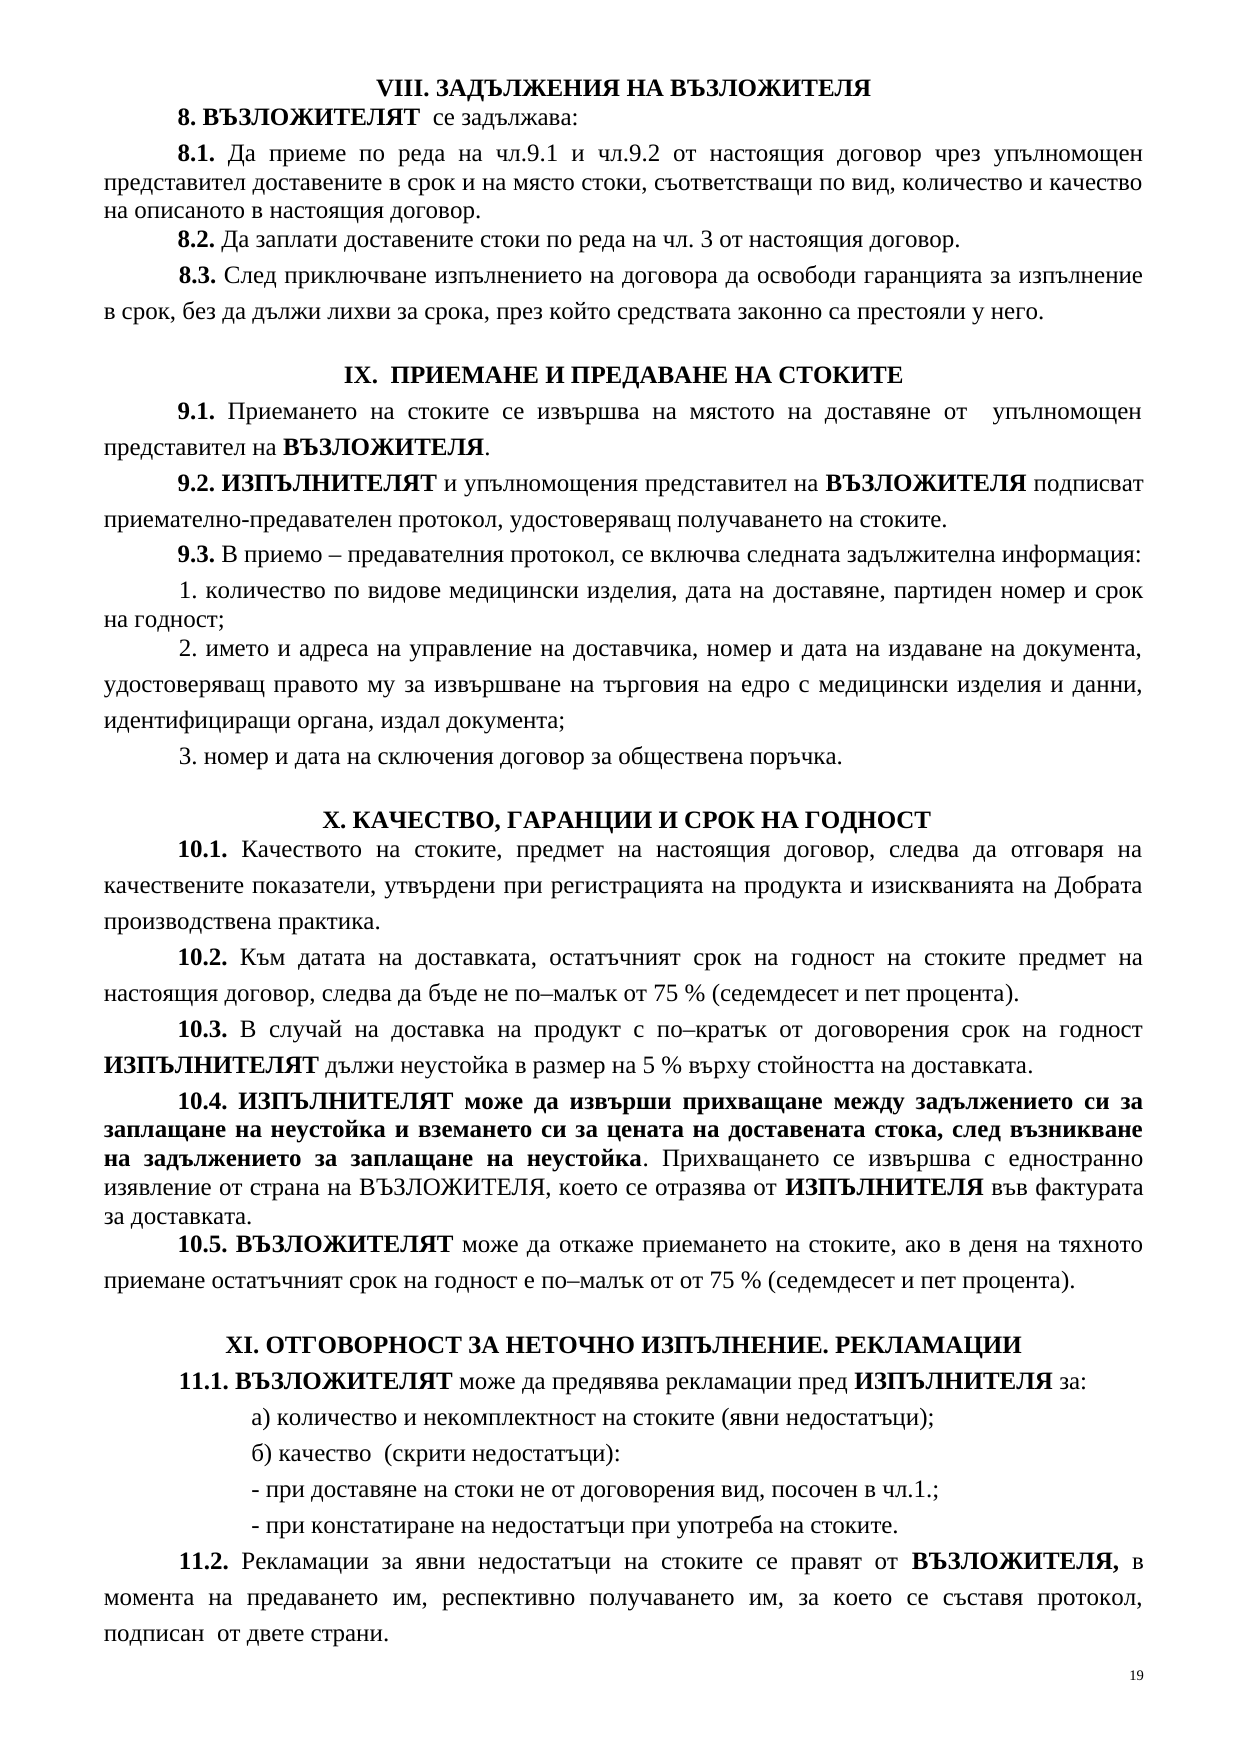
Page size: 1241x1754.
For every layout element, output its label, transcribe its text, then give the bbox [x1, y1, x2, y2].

text 2. името и адреса на управление на доставчика, номер и дата на издаване на документа, удостоверяващ правото му за извършване на търговия на едро с медицински изделия и данни, идентифициращи органа, издал документа; [103, 633, 1144, 741]
text 9.1. Приемането на стоките се извършва на мястото на доставяне от упълномощен представител на ВЪЗЛОЖИТЕЛЯ. [103, 396, 1144, 468]
text IX. ПРИЕМАНЕ И ПРЕДАВАНЕ НА СТОКИТЕ [103, 360, 1144, 396]
text 9.3. В приемо – предавателния протокол, се включва следната задължителна информация: [103, 539, 1144, 576]
text 10.2. Към датата на доставката, остатъчният срок на годност на стоките предмет на настоящия договор, следва да бъде не по–малък от 75 % (седемдесет и пет процента). [103, 942, 1144, 1014]
text 10.3. В случай на доставка на продукт с по–кратък от договорения срок на годност ИЗПЪЛНИТЕЛЯТ дължи неустойка в размер на 5 % върху стойността на доставката. [103, 1014, 1144, 1086]
text 9.2. ИЗПЪЛНИТЕЛЯТ и упълномощения представител на ВЪЗЛОЖИТЕЛЯ подписват приемателно-предавателен протокол, удостоверяващ получаването на стоките. [103, 468, 1144, 539]
text 10.4. ИЗПЪЛНИТЕЛЯТ може да извърши прихващане между задължението си за заплащане на неустойка и вземането си за цената на доставената стока, след възникване на задължението за заплащане на неустойка. Прихващането се извършва с едностранно изявление от страна на ВЪЗЛОЖИТЕЛЯ, което се отразява от ИЗПЪЛНИТЕЛЯ във фактурата за доставката. [103, 1086, 1144, 1229]
text 10.5. ВЪЗЛОЖИТЕЛЯТ може да откаже приемането на стоките, ако в деня на тяхното приемане остатъчният срок на годност е по–малък от от 75 % (седемдесет и пет процента). [103, 1229, 1144, 1301]
text б) качество (скрити недостатъци): [103, 1438, 1144, 1474]
text 8.2. Да заплати доставените стоки по реда на чл. 3 от настоящия договор. [103, 224, 1144, 260]
text а) количество и некомплектност на стоките (явни недостатъци); [103, 1402, 1144, 1438]
text 11.2. Рекламации за явни недостатъци на стоките се правят от ВЪЗЛОЖИТЕЛЯ, в момента на предаването им, респективно получаването им, за което се съставя протокол, подписан от двете страни. [103, 1546, 1144, 1654]
text 3. номер и дата на сключения договор за обществена поръчка. [103, 741, 1144, 777]
text - при доставяне на стоки не от договорения вид, посочен в чл.1.; [103, 1474, 1144, 1510]
text 1. количество по видове медицински изделия, дата на доставяне, партиден номер и срок на годност; [103, 576, 1144, 633]
text 8.3. След приключване изпълнението на договора да освободи гаранцията за изпълнение в срок, без да дължи лихви за срока, през който средствата законно са престояли у него. [103, 260, 1144, 332]
text VIII. ЗАДЪЛЖЕНИЯ НА ВЪЗЛОЖИТЕЛЯ [103, 73, 1144, 102]
text 8.1. Да приеме по реда на чл.9.1 и чл.9.2 от настоящия договор чрез упълномощен представител доставените в срок и на място стоки, съответстващи по вид, количество и качество на описаното в настоящия договор. [103, 138, 1144, 224]
text 11.1. ВЪЗЛОЖИТЕЛЯТ може да предявява рекламации пред ИЗПЪЛНИТЕЛЯ за: [103, 1366, 1144, 1402]
text 10.1. Качеството на стоките, предмет на настоящия договор, следва да отговаря на качествените показатели, утвърдени при регистрацията на продукта и изискванията на Добрата производствена практика. [103, 834, 1144, 942]
text 8. ВЪЗЛОЖИТЕЛЯТ се задължава: [103, 102, 1144, 138]
text Х. КАЧЕСТВО, ГАРАНЦИИ И СРОК НА ГОДНОСТ [103, 806, 1144, 834]
text ХІ. ОТГОВОРНОСТ ЗА НЕТОЧНО ИЗПЪЛНЕНИЕ. РЕКЛАМАЦИИ [103, 1330, 1144, 1366]
text - при констатиране на недостатъци при употреба на стоките. [103, 1510, 1144, 1546]
